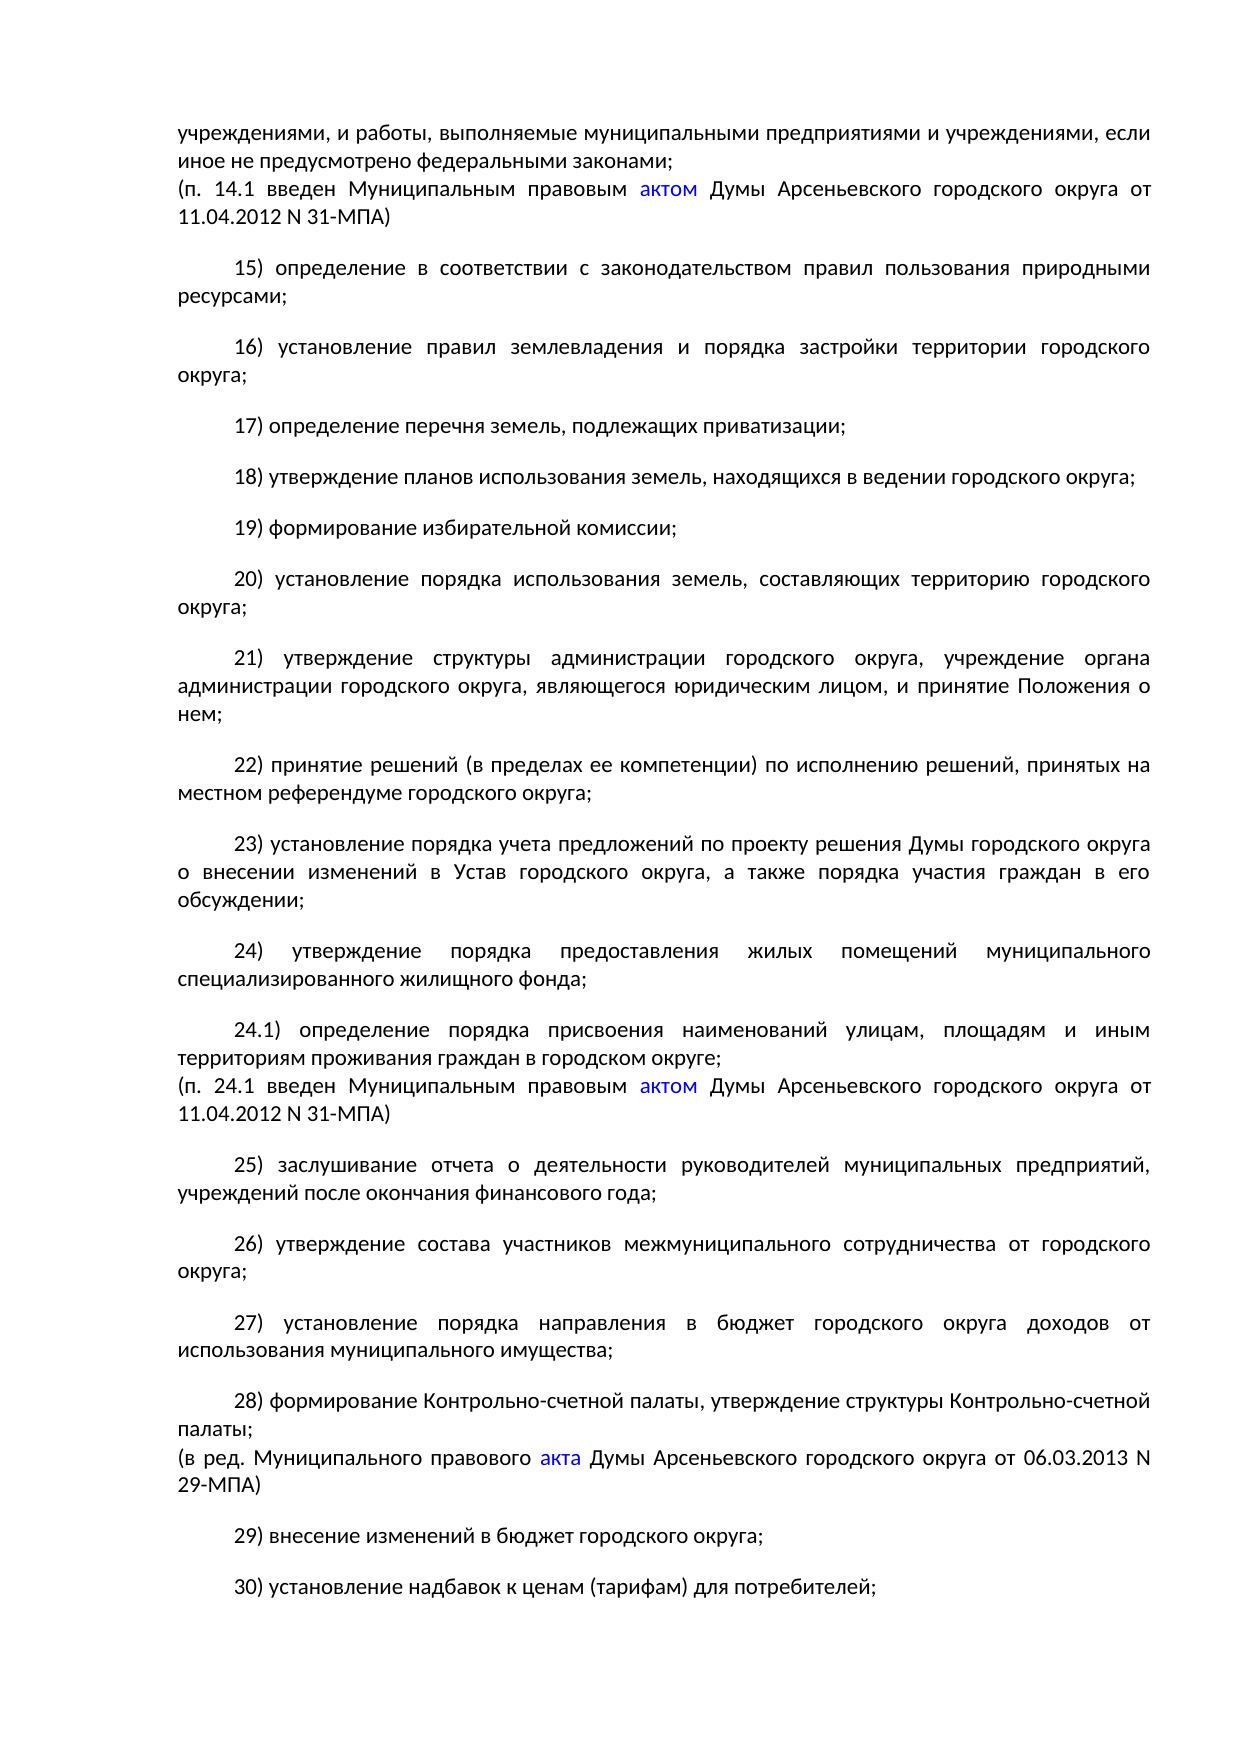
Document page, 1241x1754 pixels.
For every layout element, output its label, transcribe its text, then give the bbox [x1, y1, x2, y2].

text 27) установление порядка направления в бюджет городского округа доходов от использования муниципального имущества; [177, 1308, 1152, 1364]
text 29) внесение изменений в бюджет городского округа; [177, 1522, 1152, 1549]
text 24.1) определение порядка присвоения наименований улицам, площадям и иным территориям проживания граждан в городском округе; [177, 1015, 1152, 1071]
text (п. 14.1 введен Муниципальным правовым актом Думы Арсеньевского городского округа от 11.04.2012 N 31-МПА) [177, 174, 1152, 230]
text 23) установление порядка учета предложений по проекту решения Думы городского округа о внесении изменений в Устав городского округа, а также порядка участия граждан в его обсуждении; [177, 829, 1152, 913]
text 17) определение перечня земель, подлежащих приватизации; [177, 411, 1152, 439]
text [177, 118, 1152, 174]
text 26) утверждение состава участников межмуниципального сотрудничества от городского округа; [177, 1229, 1152, 1285]
text 16) установление правил землевладения и порядка застройки территории городского округа; [177, 332, 1152, 388]
text 30) установление надбавок к ценам (тарифам) для потребителей; [177, 1572, 1152, 1601]
text (п. 24.1 введен Муниципальным правовым актом Думы Арсеньевского городского округа от 11.04.2012 N 31-МПА) [177, 1071, 1152, 1127]
text (в ред. Муниципального правового акта Думы Арсеньевского городского округа от 06.03.2013 N 29-МПА) [177, 1443, 1152, 1499]
text 25) заслушивание отчета о деятельности руководителей муниципальных предприятий, учреждений после окончания финансового года; [177, 1150, 1152, 1206]
text 15) определение в соответствии с законодательством правил пользования природными ресурсами; [177, 253, 1152, 309]
text 24) утверждение порядка предоставления жилых помещений муниципального специализированного жилищного фонда; [177, 936, 1152, 992]
text 21) утверждение структуры администрации городского округа, учреждение органа администрации городского округа, являющегося юридическим лицом, и принятие Положения о нем; [177, 643, 1152, 727]
text 22) принятие решений (в пределах ее компетенции) по исполнению решений, принятых на местном референдуме городского округа; [177, 750, 1152, 806]
text 20) установление порядка использования земель, составляющих территорию городского округа; [177, 564, 1152, 620]
text 18) утверждение планов использования земель, находящихся в ведении городского округа; [177, 462, 1152, 490]
text 28) формирование Контрольно-счетной палаты, утверждение структуры Контрольно-счетной палаты; [177, 1387, 1152, 1443]
text 19) формирование избирательной комиссии; [177, 513, 1152, 541]
